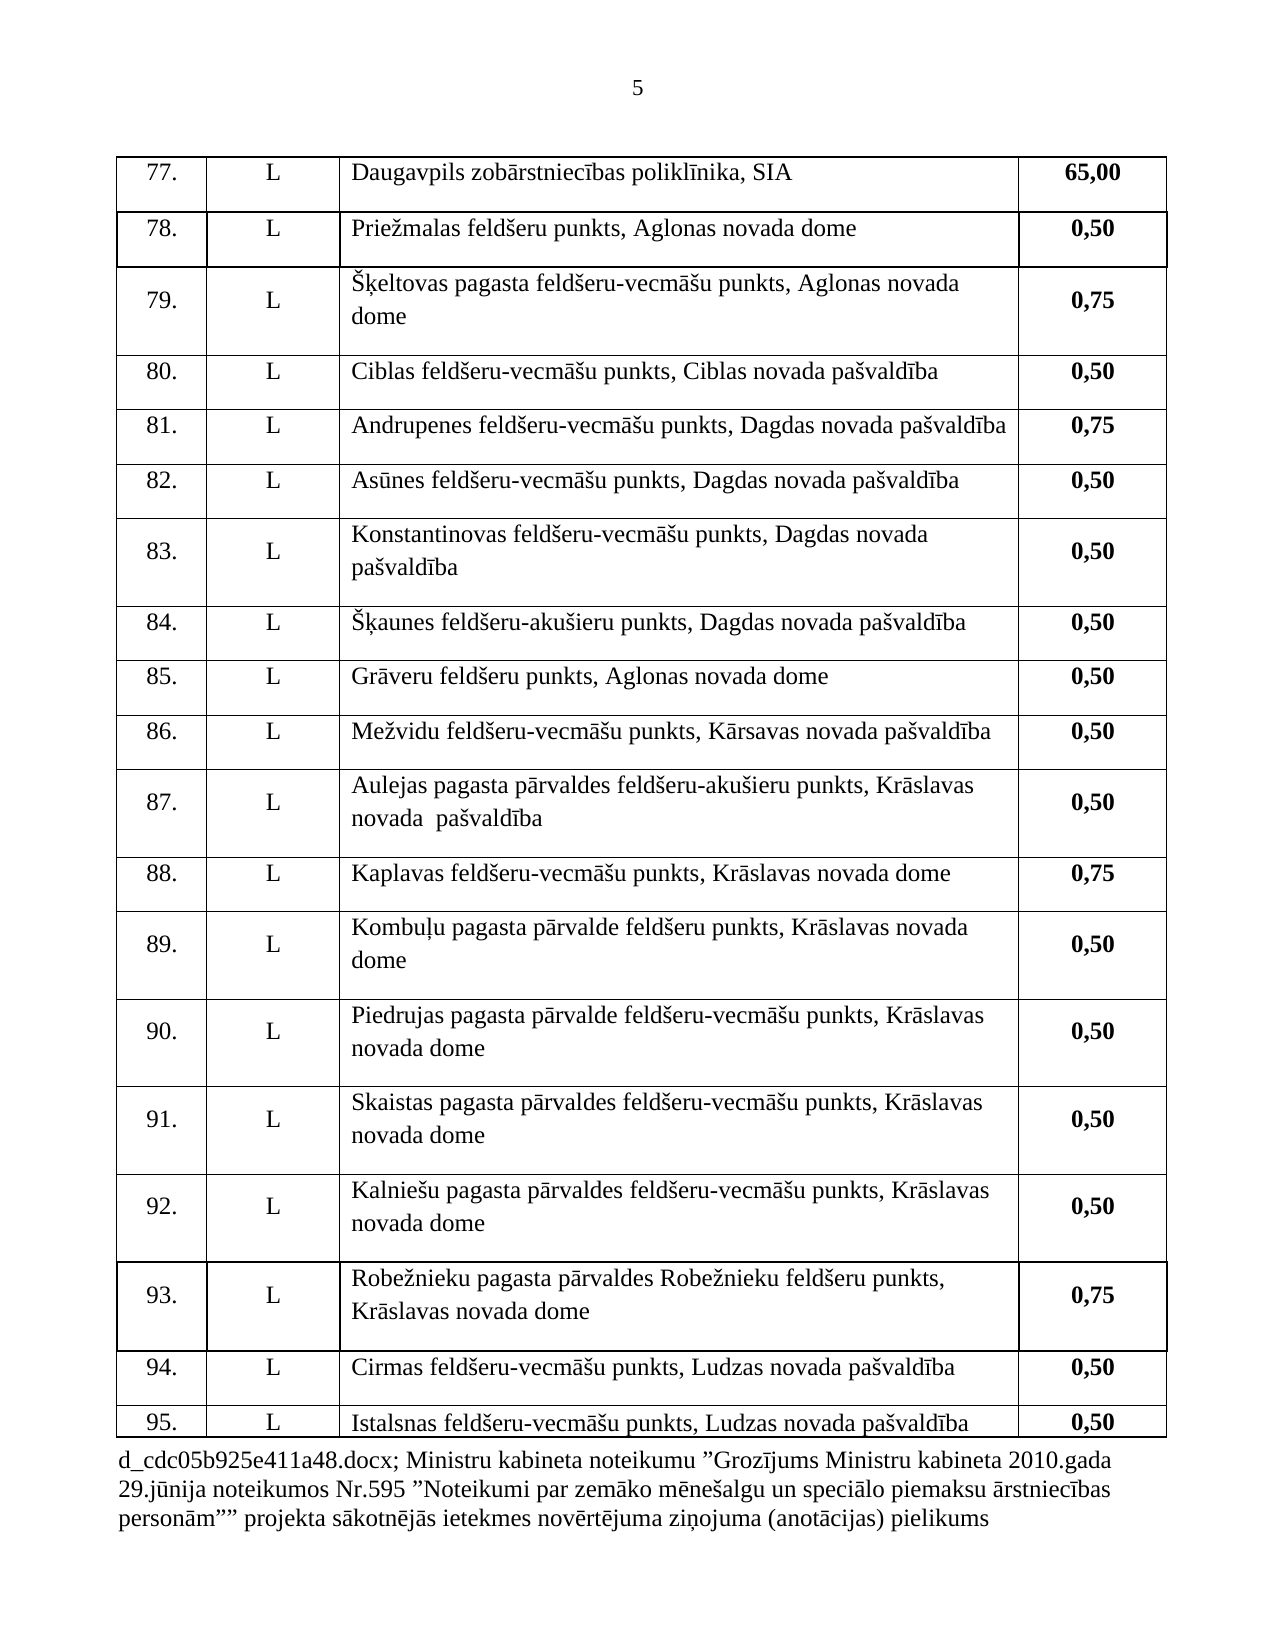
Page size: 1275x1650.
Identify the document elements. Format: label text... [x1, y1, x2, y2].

table_cell Daugavpils zobārstniecības poliklīnika, SIA [340, 158, 1018, 211]
table_cell L [207, 1175, 339, 1261]
table_cell L [207, 410, 339, 464]
table_cell 92. [117, 1175, 206, 1261]
table_cell Grāveru feldšeru punkts, Aglonas novada dome [340, 661, 1018, 715]
table_cell L [207, 1352, 339, 1405]
table_cell Ciblas feldšeru-vecmāšu punkts, Ciblas novada pašvaldība [340, 356, 1018, 409]
table_cell Šķaunes feldšeru-akušieru punkts, Dagdas novada pašvaldība [340, 607, 1018, 660]
table_cell 95. [117, 1406, 206, 1436]
table_cell 0,50 [1019, 1000, 1166, 1086]
table_cell L [207, 1087, 339, 1174]
table_cell L [207, 1000, 339, 1086]
table_cell 83. [117, 519, 206, 606]
table_cell 94. [117, 1352, 206, 1405]
table_cell L [208, 1263, 339, 1350]
table_cell 81. [117, 410, 206, 464]
table_cell 0,75 [1019, 858, 1166, 911]
table_cell 0,50 [1019, 1175, 1166, 1261]
table_cell 84. [117, 607, 206, 660]
table_cell Aulejas pagasta pārvaldes feldšeru-akušieru punkts, Krāslavas novada pašvaldība [340, 770, 1018, 857]
table_cell 90. [117, 1000, 206, 1086]
table_cell Šķeltovas pagasta feldšeru-vecmāšu punkts, Aglonas novada dome [340, 268, 1018, 355]
table_cell 82. [117, 465, 206, 518]
table_cell 0,75 [1019, 410, 1166, 464]
table_cell L [207, 607, 339, 660]
table_cell 78. [118, 213, 206, 266]
table_cell 91. [117, 1087, 206, 1174]
table_cell 0,50 [1019, 465, 1166, 518]
table_cell Mežvidu feldšeru-vecmāšu punkts, Kārsavas novada pašvaldība [340, 716, 1018, 769]
table_cell Konstantinovas feldšeru-vecmāšu punkts, Dagdas novada pašvaldība [340, 519, 1018, 606]
table_cell 0,50 [1019, 661, 1166, 715]
table_cell Kalniešu pagasta pārvaldes feldšeru-vecmāšu punkts, Krāslavas novada dome [340, 1175, 1018, 1261]
table_cell 0,50 [1019, 770, 1166, 857]
table_cell 89. [117, 912, 206, 999]
table_cell L [207, 858, 339, 911]
table_cell 87. [117, 770, 206, 857]
table_cell L [208, 213, 339, 266]
table_cell 79. [117, 268, 206, 355]
table_cell 0,50 [1019, 1087, 1166, 1174]
table_cell 0,50 [1019, 716, 1166, 769]
table_cell Andrupenes feldšeru-vecmāšu punkts, Dagdas novada pašvaldība [340, 410, 1018, 464]
table_cell 80. [117, 356, 206, 409]
table_cell 86. [117, 716, 206, 769]
table_cell Kaplavas feldšeru-vecmāšu punkts, Krāslavas novada dome [340, 858, 1018, 911]
table_cell L [207, 158, 339, 211]
table_cell L [207, 465, 339, 518]
table_cell L [207, 356, 339, 409]
table_cell L [207, 519, 339, 606]
table_cell L [207, 716, 339, 769]
table_cell Piedrujas pagasta pārvalde feldšeru-vecmāšu punkts, Krāslavas novada dome [340, 1000, 1018, 1086]
table_cell L [207, 770, 339, 857]
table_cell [340, 1406, 1018, 1436]
table_cell 0,50 [1020, 213, 1166, 266]
table_cell 0,50 [1019, 912, 1166, 999]
table_cell 0,50 [1019, 1406, 1166, 1436]
table_cell Cirmas feldšeru-vecmāšu punkts, Ludzas novada pašvaldība [340, 1352, 1018, 1405]
table_cell L [207, 268, 339, 355]
table_cell Kombuļu pagasta pārvalde feldšeru punkts, Krāslavas novada dome [340, 912, 1018, 999]
table_cell 0,50 [1019, 1352, 1166, 1405]
table_cell 88. [117, 858, 206, 911]
table_cell 0,50 [1019, 356, 1166, 409]
table_cell Priežmalas feldšeru punkts, Aglonas novada dome [341, 213, 1018, 266]
table_cell Asūnes feldšeru-vecmāšu punkts, Dagdas novada pašvaldība [340, 465, 1018, 518]
table_cell 0,50 [1019, 519, 1166, 606]
table_cell L [207, 661, 339, 715]
table_cell Robežnieku pagasta pārvaldes Robežnieku feldšeru punkts, Krāslavas novada dome [341, 1263, 1018, 1350]
table_cell 65,00 [1019, 158, 1166, 211]
table_cell 0,50 [1019, 607, 1166, 660]
table_cell 85. [117, 661, 206, 715]
table_cell L [207, 1406, 339, 1436]
table_cell 93. [118, 1263, 206, 1350]
table_cell 0,75 [1020, 1263, 1166, 1350]
table_cell Skaistas pagasta pārvaldes feldšeru-vecmāšu punkts, Krāslavas novada dome [340, 1087, 1018, 1174]
table_cell L [207, 912, 339, 999]
table_cell 77. [117, 158, 206, 211]
table_cell 0,75 [1019, 268, 1166, 355]
